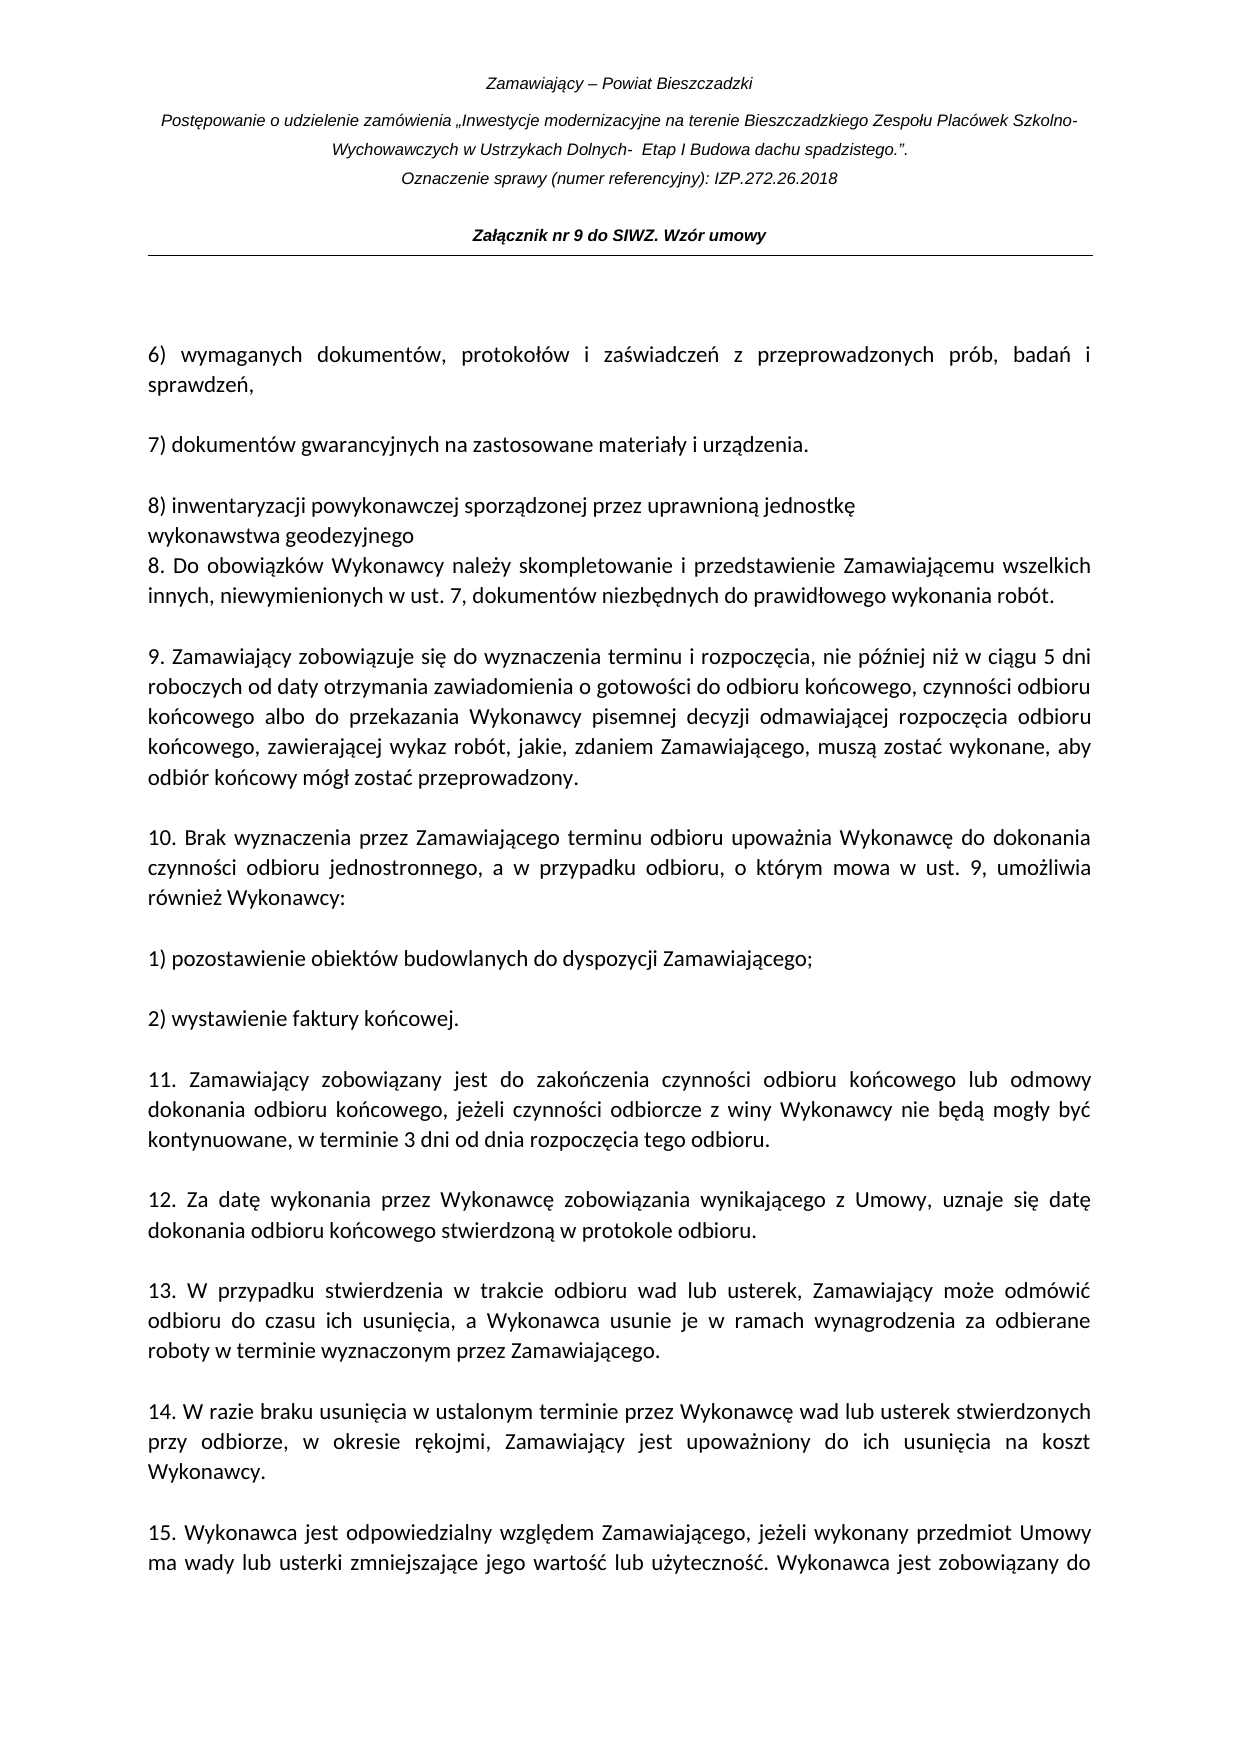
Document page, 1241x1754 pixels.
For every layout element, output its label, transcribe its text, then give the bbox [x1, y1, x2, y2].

text 8) inwentaryzacji powykonawczej sporządzonej przez uprawnioną jednostkę [148, 491, 1093, 519]
text 9. Zamawiający zobowiązuje się do wyznaczenia terminu i rozpoczęcia, nie później niż w ciągu 5 dni roboczych od daty otrzymania zawiadomienia o gotowości do odbioru końcowego, czynności odbioru końcowego albo do przekazania Wykonawcy pisemnej decyzji odmawiającej rozpoczęcia odbioru końcowego, zawierającej wykaz robót, jakie, zdaniem Zamawiającego, muszą zostać wykonane, aby odbiór końcowy mógł zostać przeprowadzony. [148, 642, 1093, 791]
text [148, 1518, 1093, 1576]
text wykonawstwa geodezyjnego [148, 521, 1093, 549]
text 8. Do obowiązków Wykonawcy należy skompletowanie i przedstawienie Zamawiającemu wszelkich innych, niewymienionych w ust. 7, dokumentów niezbędnych do prawidłowego wykonania robót. [148, 551, 1093, 609]
text 1) pozostawienie obiektów budowlanych do dyspozycji Zamawiającego; [148, 944, 1093, 972]
text 7) dokumentów gwarancyjnych na zastosowane materiały i urządzenia. [148, 430, 1093, 458]
text 6) wymaganych dokumentów, protokołów i zaświadczeń z przeprowadzonych prób, badań i sprawdzeń, [148, 340, 1093, 398]
text 11. Zamawiający zobowiązany jest do zakończenia czynności odbioru końcowego lub odmowy dokonania odbioru końcowego, jeżeli czynności odbiorcze z winy Wykonawcy nie będą mogły być kontynuowane, w terminie 3 dni od dnia rozpoczęcia tego odbioru. [148, 1065, 1093, 1153]
text 13. W przypadku stwierdzenia w trakcie odbioru wad lub usterek, Zamawiający może odmówić odbioru do czasu ich usunięcia, a Wykonawca usunie je w ramach wynagrodzenia za odbierane roboty w terminie wyznaczonym przez Zamawiającego. [148, 1276, 1093, 1365]
text 14. W razie braku usunięcia w ustalonym terminie przez Wykonawcę wad lub usterek stwierdzonych przy odbiorze, w okresie rękojmi, Zamawiający jest upoważniony do ich usunięcia na koszt Wykonawcy. [148, 1397, 1093, 1486]
text 10. Brak wyznaczenia przez Zamawiającego terminu odbioru upoważnia Wykonawcę do dokonania czynności odbioru jednostronnego, a w przypadku odbioru, o którym mowa w ust. 9, umożliwia również Wykonawcy: [148, 823, 1093, 912]
text 2) wystawienie faktury końcowej. [148, 1004, 1093, 1032]
text 12. Za datę wykonania przez Wykonawcę zobowiązania wynikającego z Umowy, uznaje się datę dokonania odbioru końcowego stwierdzoną w protokole odbioru. [148, 1186, 1093, 1244]
